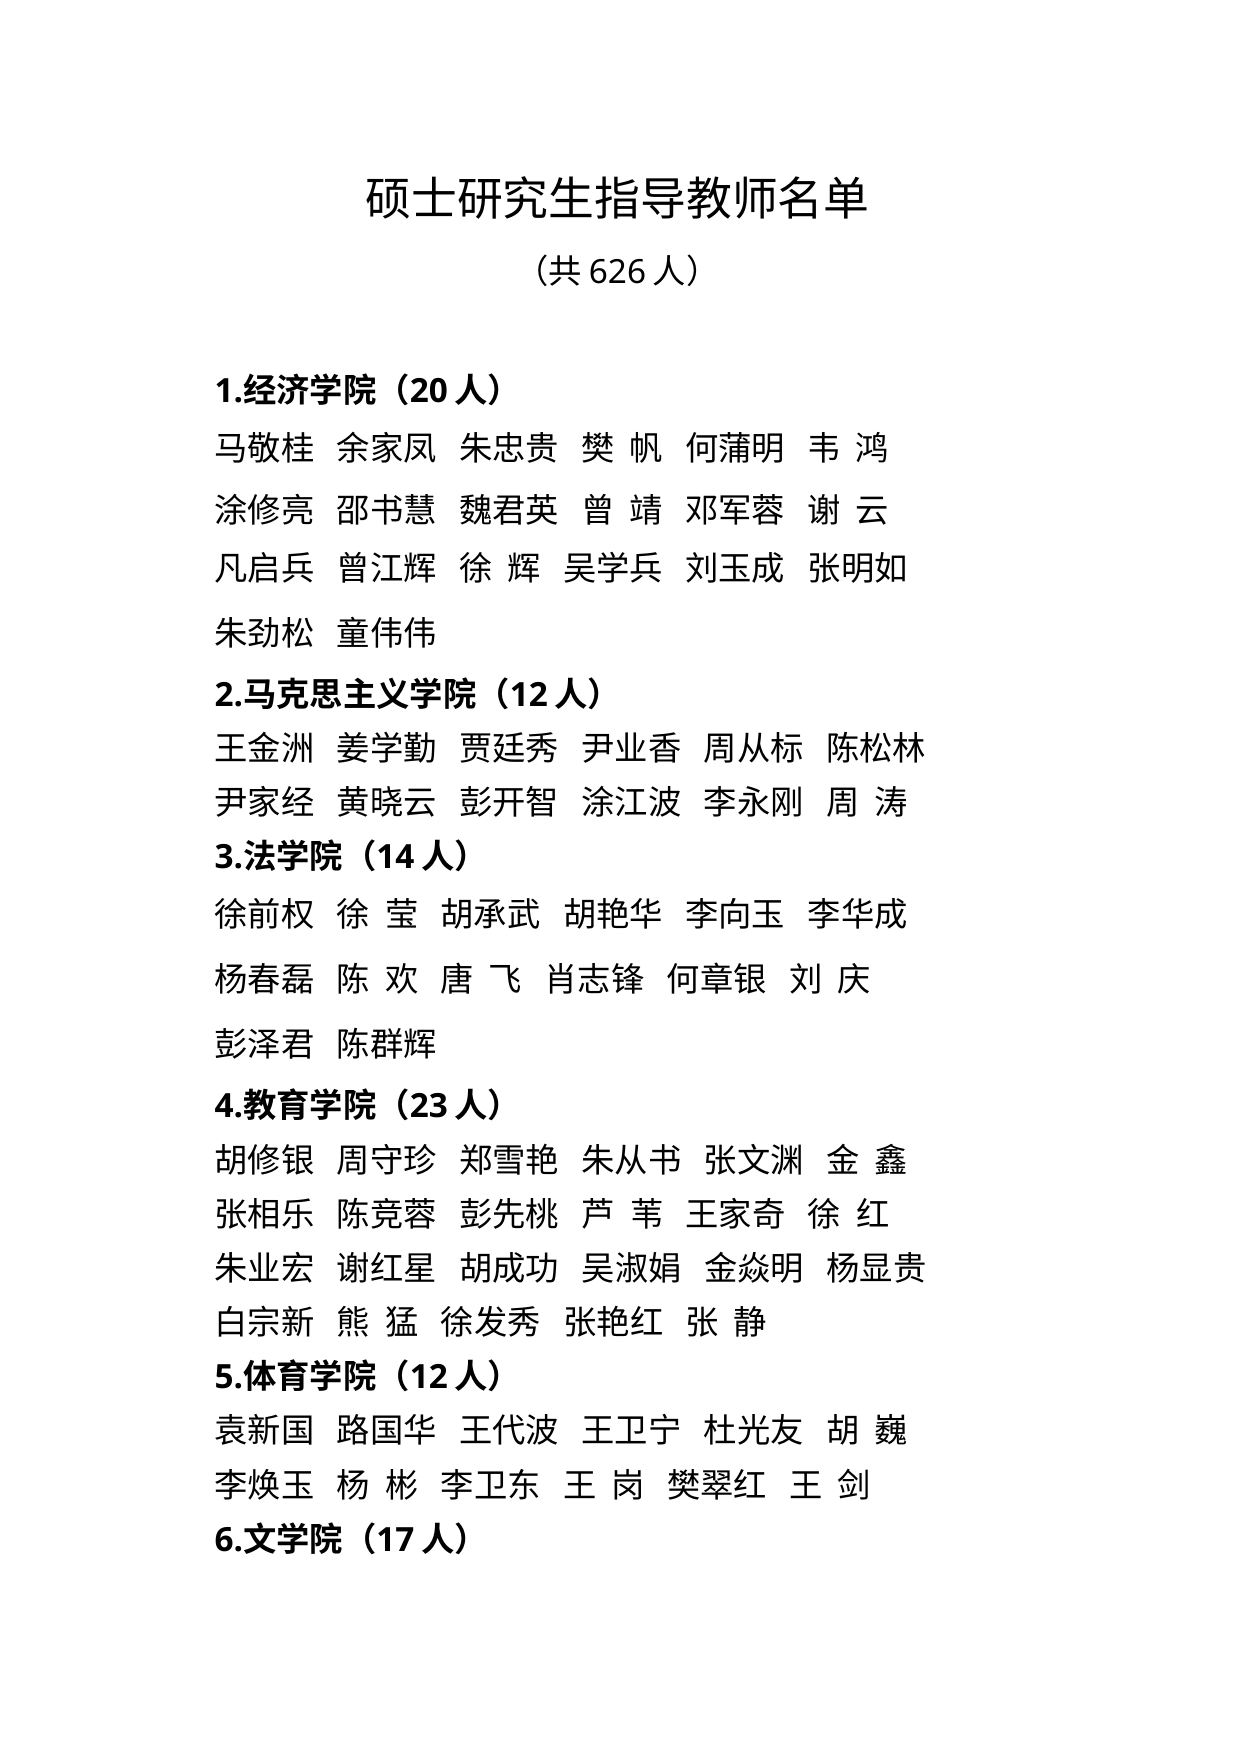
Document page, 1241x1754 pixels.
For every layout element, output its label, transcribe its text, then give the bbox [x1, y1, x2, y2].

text 李焕玉 杨 彬 李卫东 王 岗 樊翠红 王 剑 [148, 1454, 1087, 1508]
text 张相乐 陈竞蓉 彭先桃 芦 苇 王家奇 徐 红 [148, 1183, 1087, 1237]
text （共626人） [148, 245, 1087, 293]
text 2.马克思主义学院（12人） [148, 663, 1087, 717]
text 4.教育学院（23人） [148, 1074, 1087, 1129]
text 杨春磊 陈 欢 唐 飞 肖志锋 何章银 刘 庆 [148, 944, 1087, 1009]
text 袁新国 路国华 王代波 王卫宁 杜光友 胡 巍 [148, 1399, 1087, 1454]
text 白宗新 熊 猛 徐发秀 张艳红 张 静 [148, 1291, 1087, 1345]
text 硕士研究生指导教师名单 [148, 162, 1087, 228]
text 1.经济学院（20人） [148, 359, 1087, 414]
text 6.文学院（17人） [148, 1508, 1087, 1562]
text 凡启兵 曾江辉 徐 辉 吴学兵 刘玉成 张明如 [148, 533, 1087, 598]
text 涂修亮 邵书慧 魏君英 曾 靖 邓军蓉 谢 云 [148, 479, 1087, 533]
text 胡修银 周守珍 郑雪艳 朱从书 张文渊 金 鑫 [148, 1129, 1087, 1183]
text 3.法学院（14人） [148, 825, 1087, 879]
text 朱业宏 谢红星 胡成功 吴淑娟 金焱明 杨显贵 [148, 1237, 1087, 1291]
text 尹家经 黄晓云 彭开智 涂江波 李永刚 周 涛 [148, 771, 1087, 825]
text 王金洲 姜学勤 贾廷秀 尹业香 周从标 陈松林 [148, 717, 1087, 771]
text 马敬桂 余家凤 朱忠贵 樊 帆 何蒲明 韦 鸿 [148, 414, 1087, 479]
text 朱劲松 童伟伟 [148, 598, 1087, 663]
text 徐前权 徐 莹 胡承武 胡艳华 李向玉 李华成 [148, 879, 1087, 944]
text 彭泽君 陈群辉 [148, 1009, 1087, 1074]
text 5.体育学院（12人） [148, 1345, 1087, 1399]
